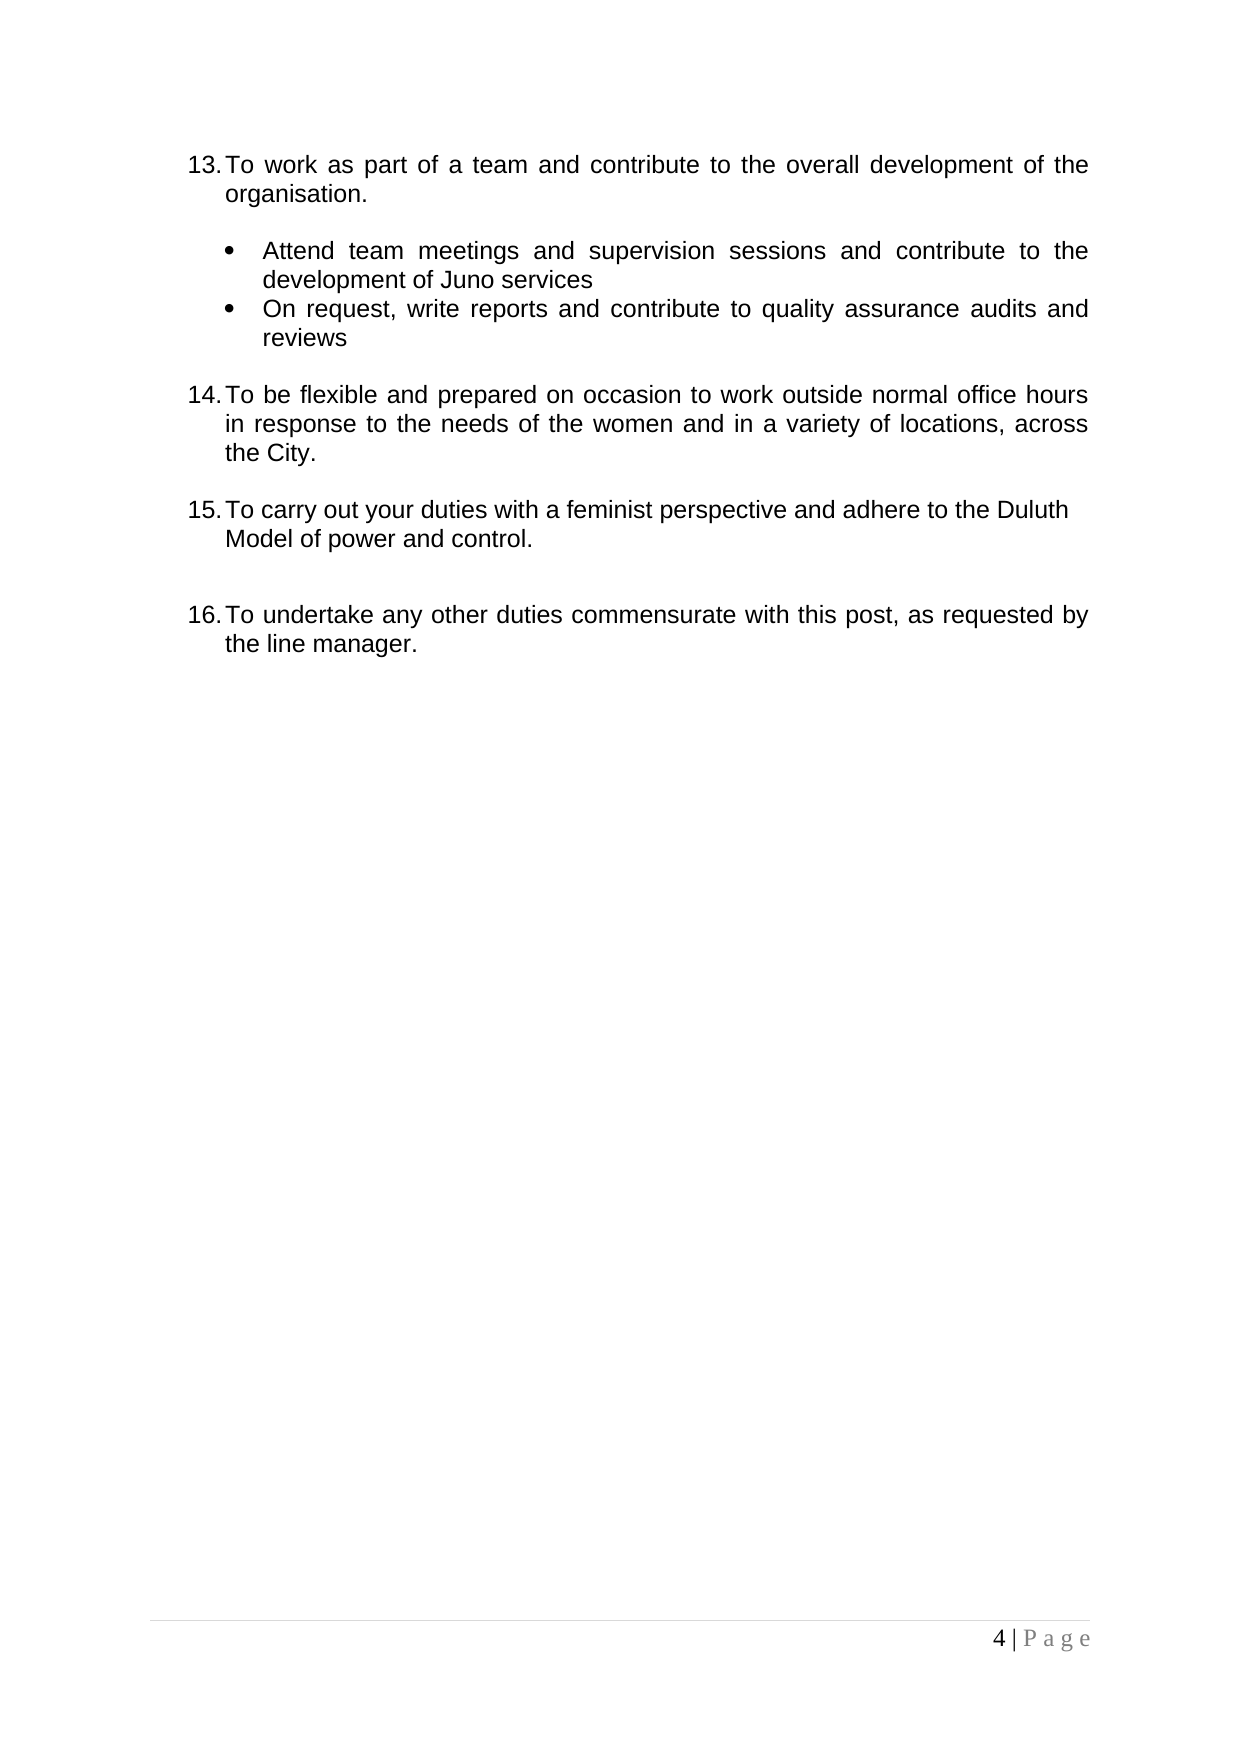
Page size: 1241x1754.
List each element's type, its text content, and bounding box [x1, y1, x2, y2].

list Attend team meetings and supervision sessions and contribute to the development of Juno services [225, 236, 1090, 294]
list To carry out your duties with a feminist perspective and adhere to the Duluth Model of power and control. [187, 495, 1090, 553]
list To be flexible and prepared on occasion to work outside normal office hours in response to the needs of the women and in a variety of locations, across the City. [187, 380, 1090, 466]
list To undertake any other duties commensurate with this post, as requested by the line manager. [187, 600, 1090, 658]
list To work as part of a team and contribute to the overall development of the organisation. [187, 150, 1090, 207]
list On request, write reports and contribute to quality assurance audits and reviews [225, 294, 1090, 351]
